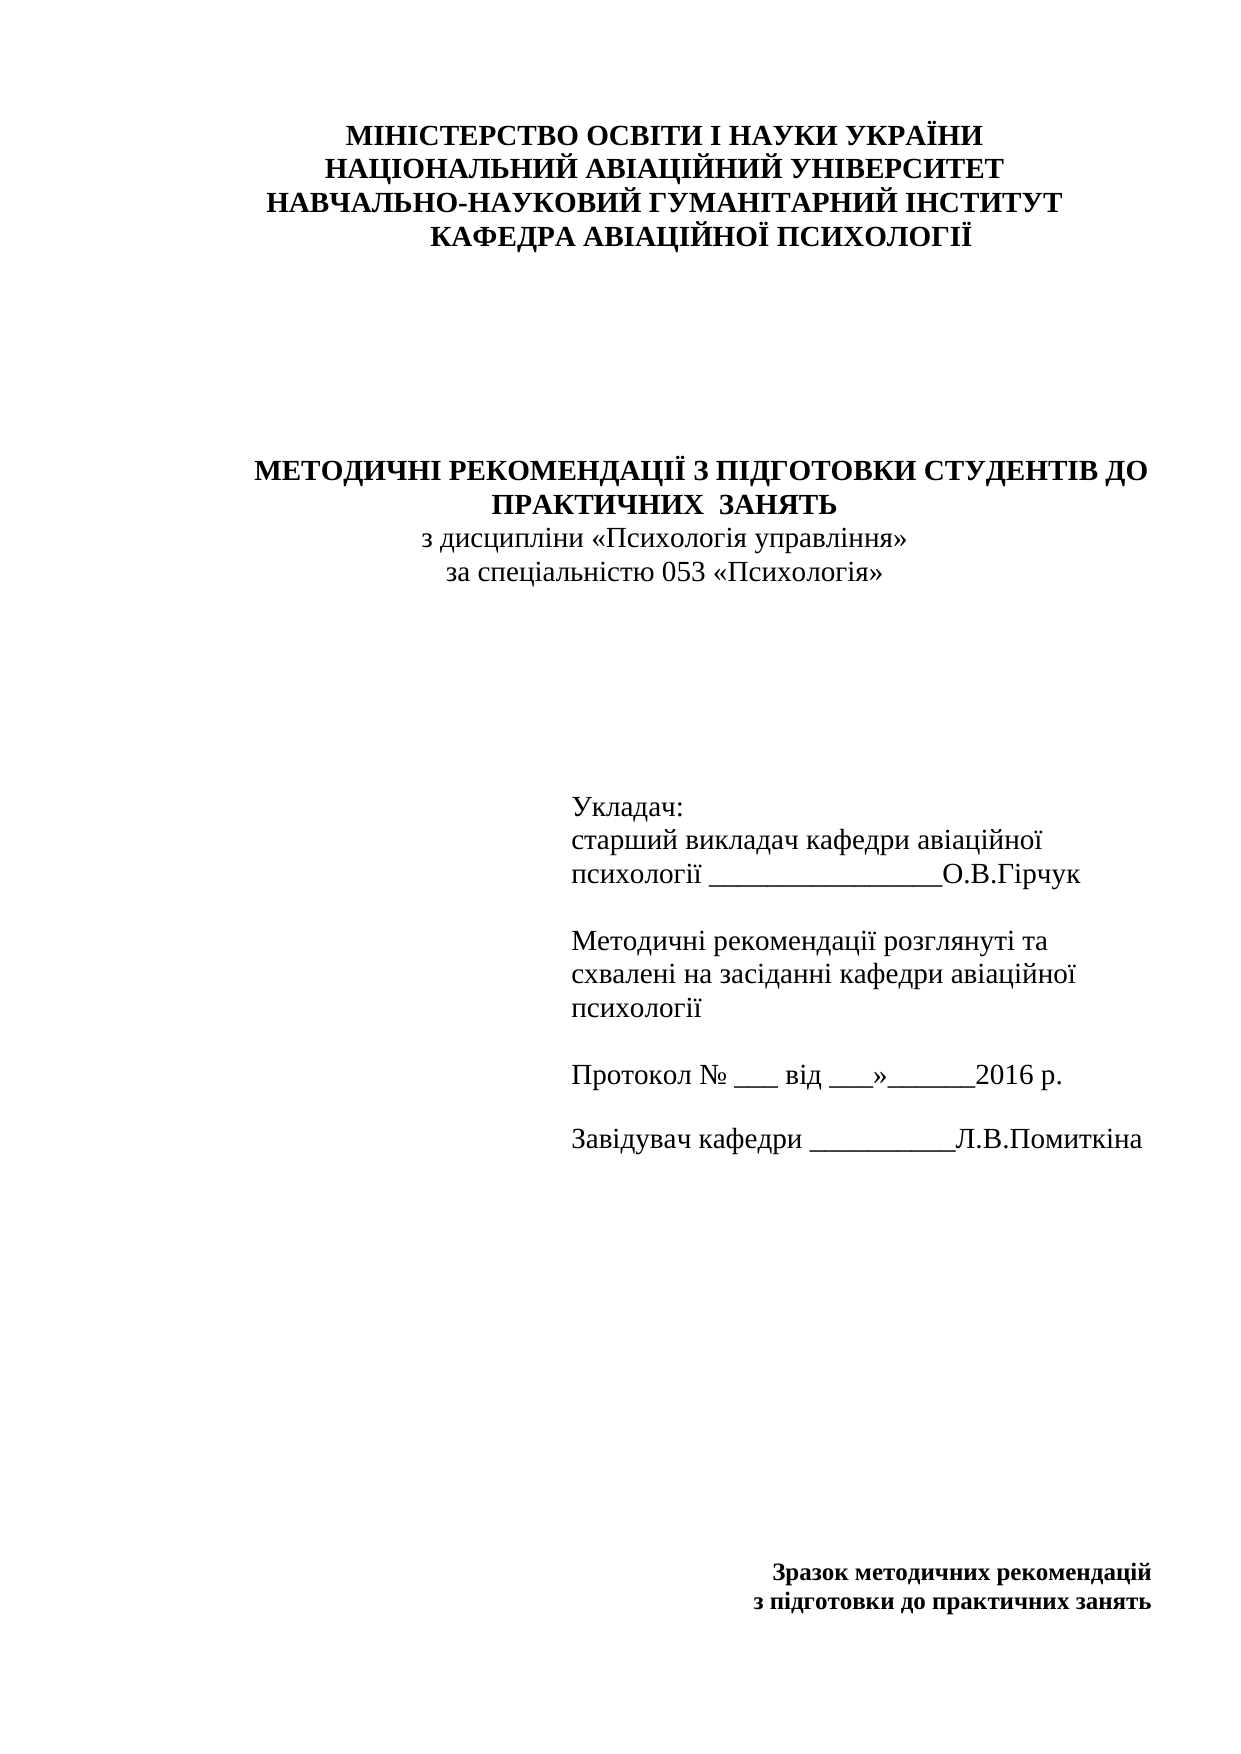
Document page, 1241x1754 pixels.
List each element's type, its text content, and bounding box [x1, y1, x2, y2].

text Зразок методичних рекомендацій [177, 1557, 1152, 1586]
text Міністерство освіти і науки України [177, 118, 1152, 152]
text Укладач: [177, 789, 1152, 822]
text за спеціальністю 053 «Психологія» [177, 554, 1152, 588]
text старший викладач кафедри авіаційної [177, 822, 1152, 856]
text Навчально-науковий Гуманітарний інститут [177, 185, 1152, 219]
text психології ________________О.В.Гірчук [177, 856, 1152, 889]
text з дисципліни «Психологія управління» [177, 521, 1152, 554]
text Методичні рекомендації з підготовки студентів до практичних занять [177, 453, 1152, 521]
text з підготовки до практичних занять [177, 1586, 1152, 1615]
text Завідувач кафедри __________Л.В.Помиткіна [177, 1121, 1152, 1155]
text Національний авіаційний університет [177, 152, 1152, 185]
text КАФЕДРА АВІАЦІЙНОЇ ПСИХОЛОГІЇ [177, 219, 1152, 252]
text Протокол № ___ від ___»______2016 р. [177, 1057, 1152, 1091]
text Методичні рекомендації розглянуті та схвалені на засіданні кафедри авіаційної психології [571, 923, 1152, 1024]
